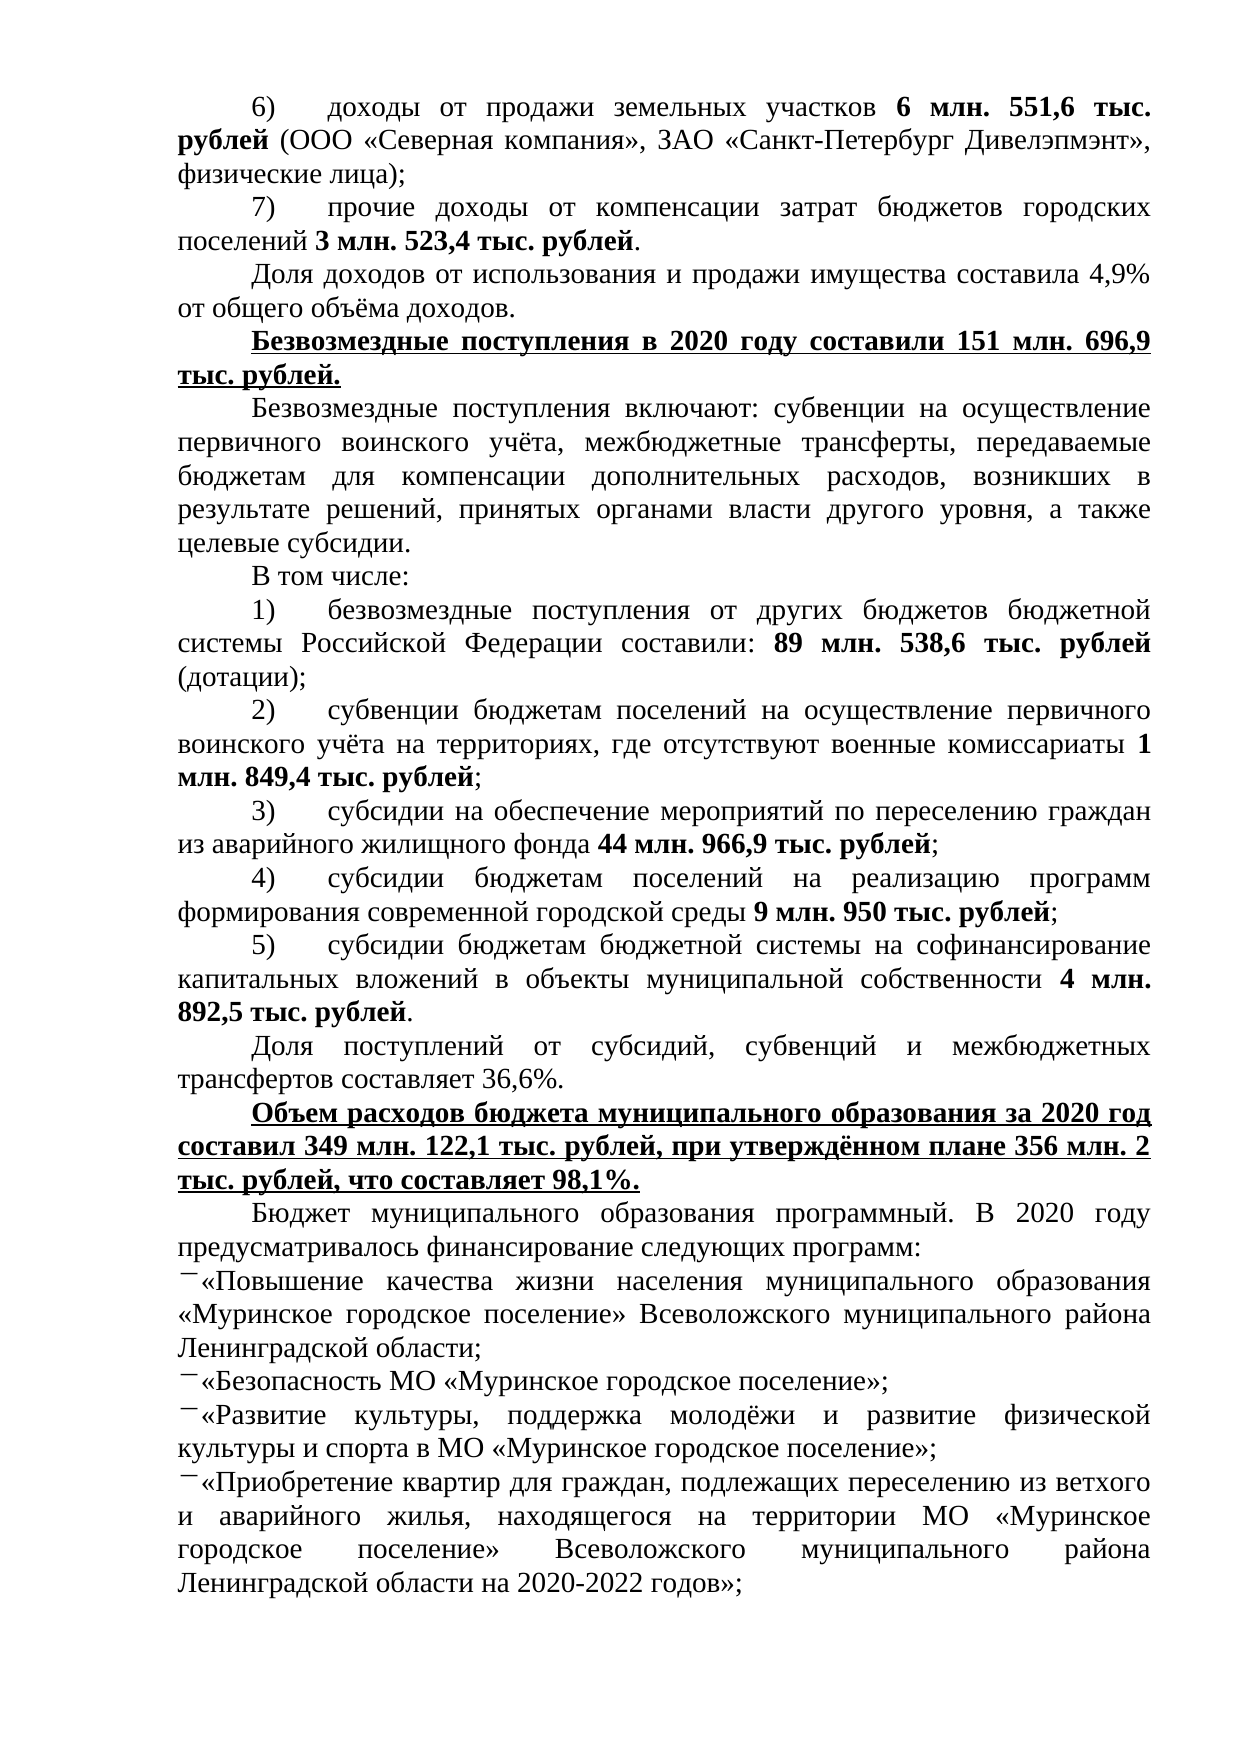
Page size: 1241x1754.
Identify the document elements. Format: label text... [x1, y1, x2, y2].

list «Приобретение квартир для граждан, подлежащих переселению из ветхого и аварийного жилья, находящегося на территории МО «Муринское городское поселение» Всеволожского муниципального района Ленинградской области на 2020-2022 годов»; [177, 1464, 1152, 1598]
text В том числе: [177, 558, 1152, 592]
list «Повышение качества жизни населения муниципального образования «Муринское городское поселение» Всеволожского муниципального района Ленинградской области; [177, 1263, 1152, 1363]
text Доля поступлений от субсидий, субвенций и межбюджетных трансфертов составляет 36,6%. [177, 1028, 1152, 1095]
list субвенции бюджетам поселений на осуществление первичного воинского учёта на территориях, где отсутствуют военные комиссариаты 1 млн. 849,4 тыс. рублей; [177, 692, 1152, 793]
list субсидии бюджетам поселений на реализацию программ формирования современной городской среды 9 млн. 950 тыс. рублей; [177, 860, 1152, 927]
list прочие доходы от компенсации затрат бюджетов городских поселений 3 млн. 523,4 тыс. рублей. [177, 189, 1152, 256]
list «Безопасность МО «Муринское городское поселение»; [177, 1363, 1152, 1397]
text Бюджет муниципального образования программный. В 2020 году предусматривалось финансирование следующих программ: [177, 1196, 1152, 1263]
text Объем расходов бюджета муниципального образования за 2020 год составил 349 млн. 122,1 тыс. рублей, при утверждённом плане 356 млн. 2 тыс. рублей, что составляет 98,1%. [177, 1095, 1152, 1196]
list безвозмездные поступления от других бюджетов бюджетной системы Российской Федерации составили: 89 млн. 538,6 тыс. рублей (дотации); [177, 592, 1152, 692]
list доходы от продажи земельных участков 6 млн. 551,6 тыс. рублей (ООО «Северная компания», ЗАО «Санкт-Петербург Дивелэпмэнт», физические лица); [177, 89, 1152, 189]
list субсидии на обеспечение мероприятий по переселению граждан из аварийного жилищного фонда 44 млн. 966,9 тыс. рублей; [177, 793, 1152, 860]
text Безвозмездные поступления включают: субвенции на осуществление первичного воинского учёта, межбюджетные трансферты, передаваемые бюджетам для компенсации дополнительных расходов, возникших в результате решений, принятых органами власти другого уровня, а также целевые субсидии. [177, 391, 1152, 558]
text Безвозмездные поступления в 2020 году составили 151 млн. 696,9 тыс. рублей. [177, 323, 1152, 391]
list субсидии бюджетам бюджетной системы на софинансирование капитальных вложений в объекты муниципальной собственности 4 млн. 892,5 тыс. рублей. [177, 927, 1152, 1028]
text Доля доходов от использования и продажи имущества составила 4,9% от общего объёма доходов. [177, 256, 1152, 323]
list «Развитие культуры, поддержка молодёжи и развитие физической культуры и спорта в МО «Муринское городское поселение»; [177, 1397, 1152, 1464]
